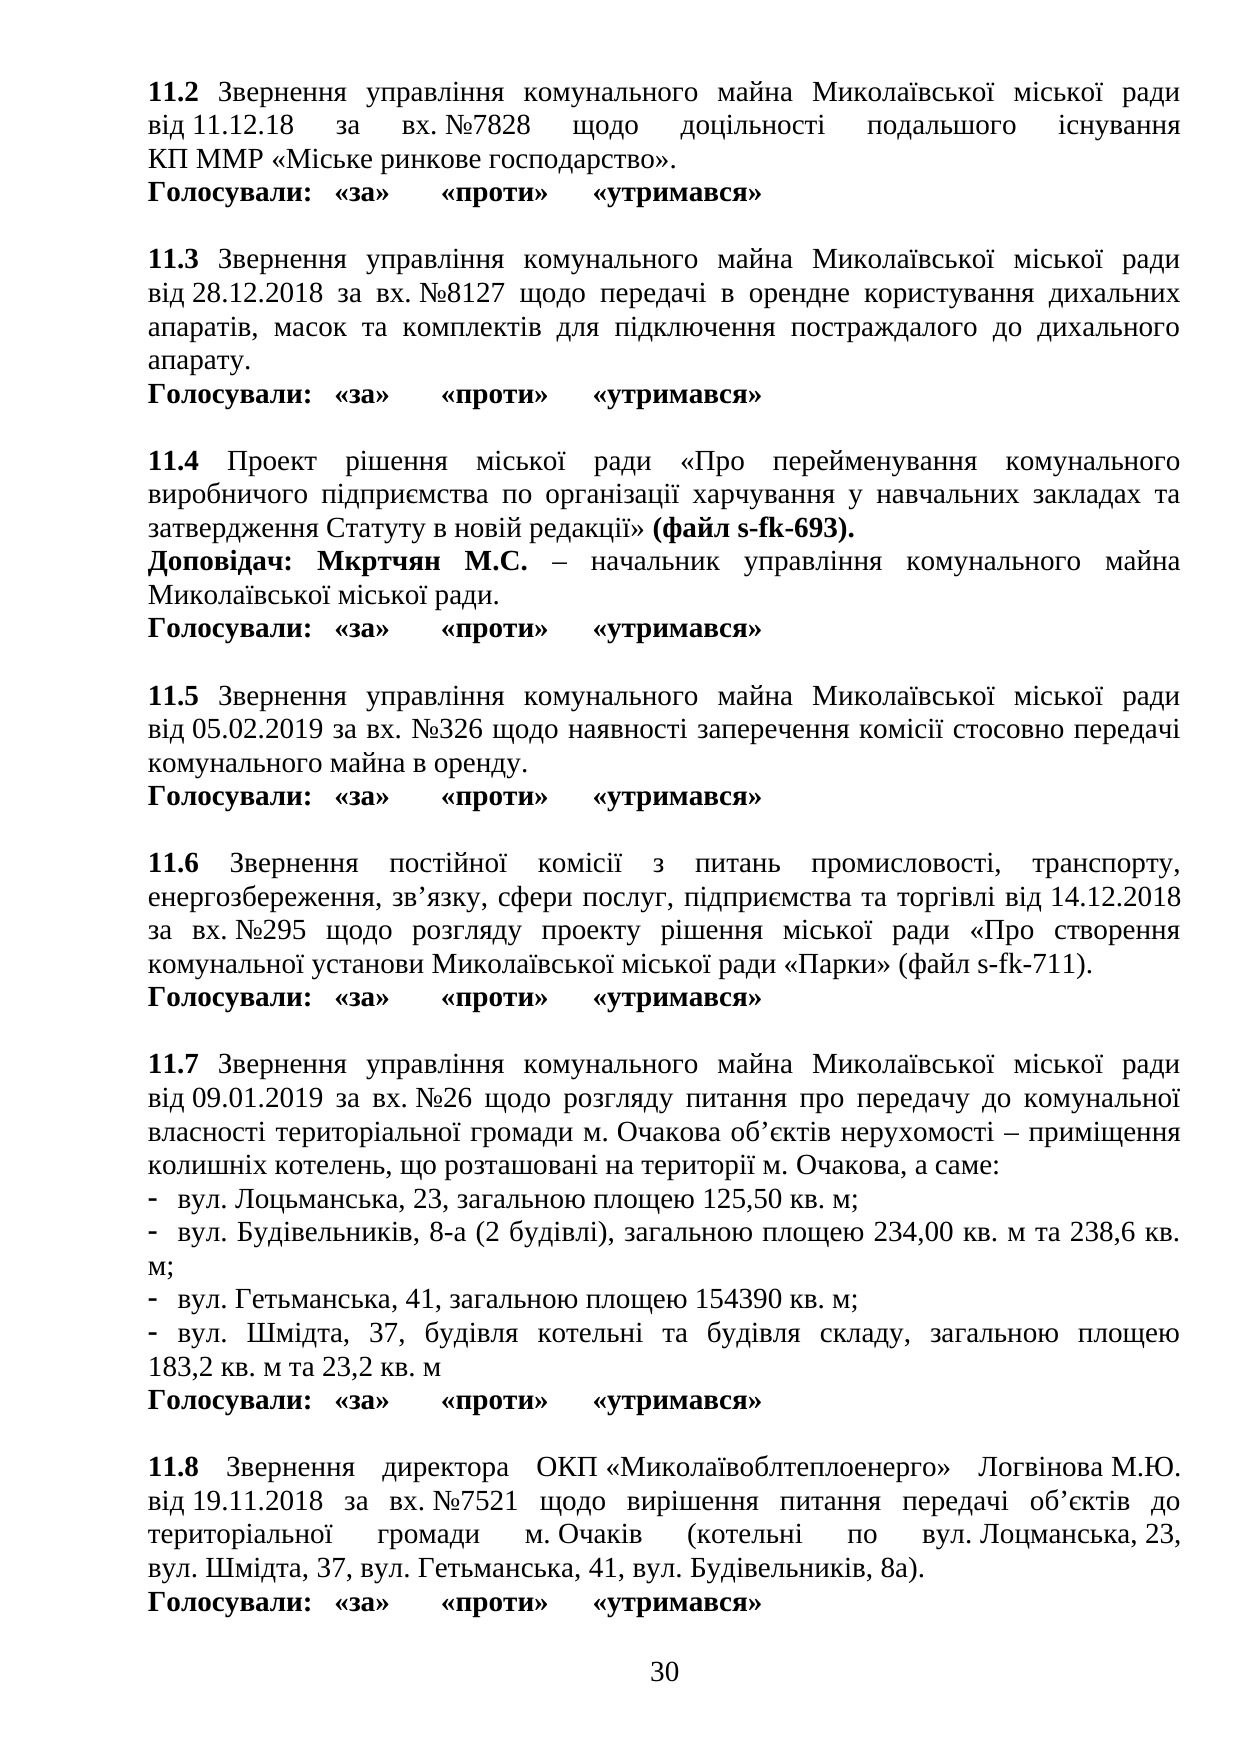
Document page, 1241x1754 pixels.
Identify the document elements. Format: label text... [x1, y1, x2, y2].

text 11.3 Звернення управління комунального майна Миколаївської міської ради від 28.12.2018 за вх. №8127 щодо передачі в орендне користування дихальних апаратів, масок та комплектів для підключення постраждалого до дихального апарату. [148, 242, 1181, 376]
text Доповідач: Мкртчян М.С. – начальник управління комунального майна Миколаївської міської ради. [148, 543, 1181, 611]
text 11.8 Звернення директора ОКП «Миколаївоблтеплоенерго» Логвінова М.Ю. від 19.11.2018 за вх. №7521 щодо вирішення питання передачі об’єктів до територіальної громади м. Очаків (котельні по вул. Лоцманська, 23, вул. Шмідта, 37, вул. Гетьманська, 41, вул. Будівельників, 8а). [148, 1449, 1181, 1584]
list вул. Лоцьманська, 23, загальною площею 125,50 кв. м; [148, 1181, 1181, 1214]
list вул. Гетьманська, 41, загальною площею 154390 кв. м; [148, 1282, 1181, 1315]
text 11.6 Звернення постійної комісії з питань промисловості, транспорту, енергозбереження, зв’язку, сфери послуг, підприємства та торгівлі від 14.12.2018 за вх. №295 щодо розгляду проекту рішення міської ради «Про створення комунальної установи Миколаївської міської ради «Парки» (файл s-fk-711). [148, 845, 1181, 979]
text 11.7 Звернення управління комунального майна Миколаївської міської ради від 09.01.2019 за вх. №26 щодо розгляду питання про передачу до комунальної власності територіальної громади м. Очакова об’єктів нерухомості – приміщення колишніх котелень, що розташовані на території м. Очакова, а саме: [148, 1047, 1181, 1181]
text 11.4 Проект рішення міської ради «Про перейменування комунального виробничого підприємства по організації харчування у навчальних закладах та затвердження Статуту в новій редакції» (файл s-fk-693). [148, 443, 1181, 543]
text 11.2 Звернення управління комунального майна Миколаївської міської ради від 11.12.18 за вх. №7828 щодо доцільності подальшого існування КП ММР «Міське ринкове господарство». [148, 74, 1181, 174]
text Голосували: «за» «проти» «утримався» [148, 979, 1181, 1013]
text Голосували: «за» «проти» «утримався» [148, 174, 1181, 208]
text Голосували: «за» «проти» «утримався» [148, 611, 1181, 644]
text Голосували: «за» «проти» «утримався» [148, 1382, 1181, 1416]
text Голосували: «за» «проти» «утримався» [148, 1584, 1181, 1617]
text Голосували: «за» «проти» «утримався» [148, 778, 1181, 812]
list вул. Будівельників, 8-а (2 будівлі), загальною площею 234,00 кв. м та 238,6 кв. м; [148, 1214, 1181, 1282]
list вул. Шмідта, 37, будівля котельні та будівля складу, загальною площею 183,2 кв. м та 23,2 кв. м [148, 1315, 1181, 1382]
text Голосували: «за» «проти» «утримався» [148, 376, 1181, 409]
text 11.5 Звернення управління комунального майна Миколаївської міської ради від 05.02.2019 за вх. №326 щодо наявності заперечення комісії стосовно передачі комунального майна в оренду. [148, 678, 1181, 778]
